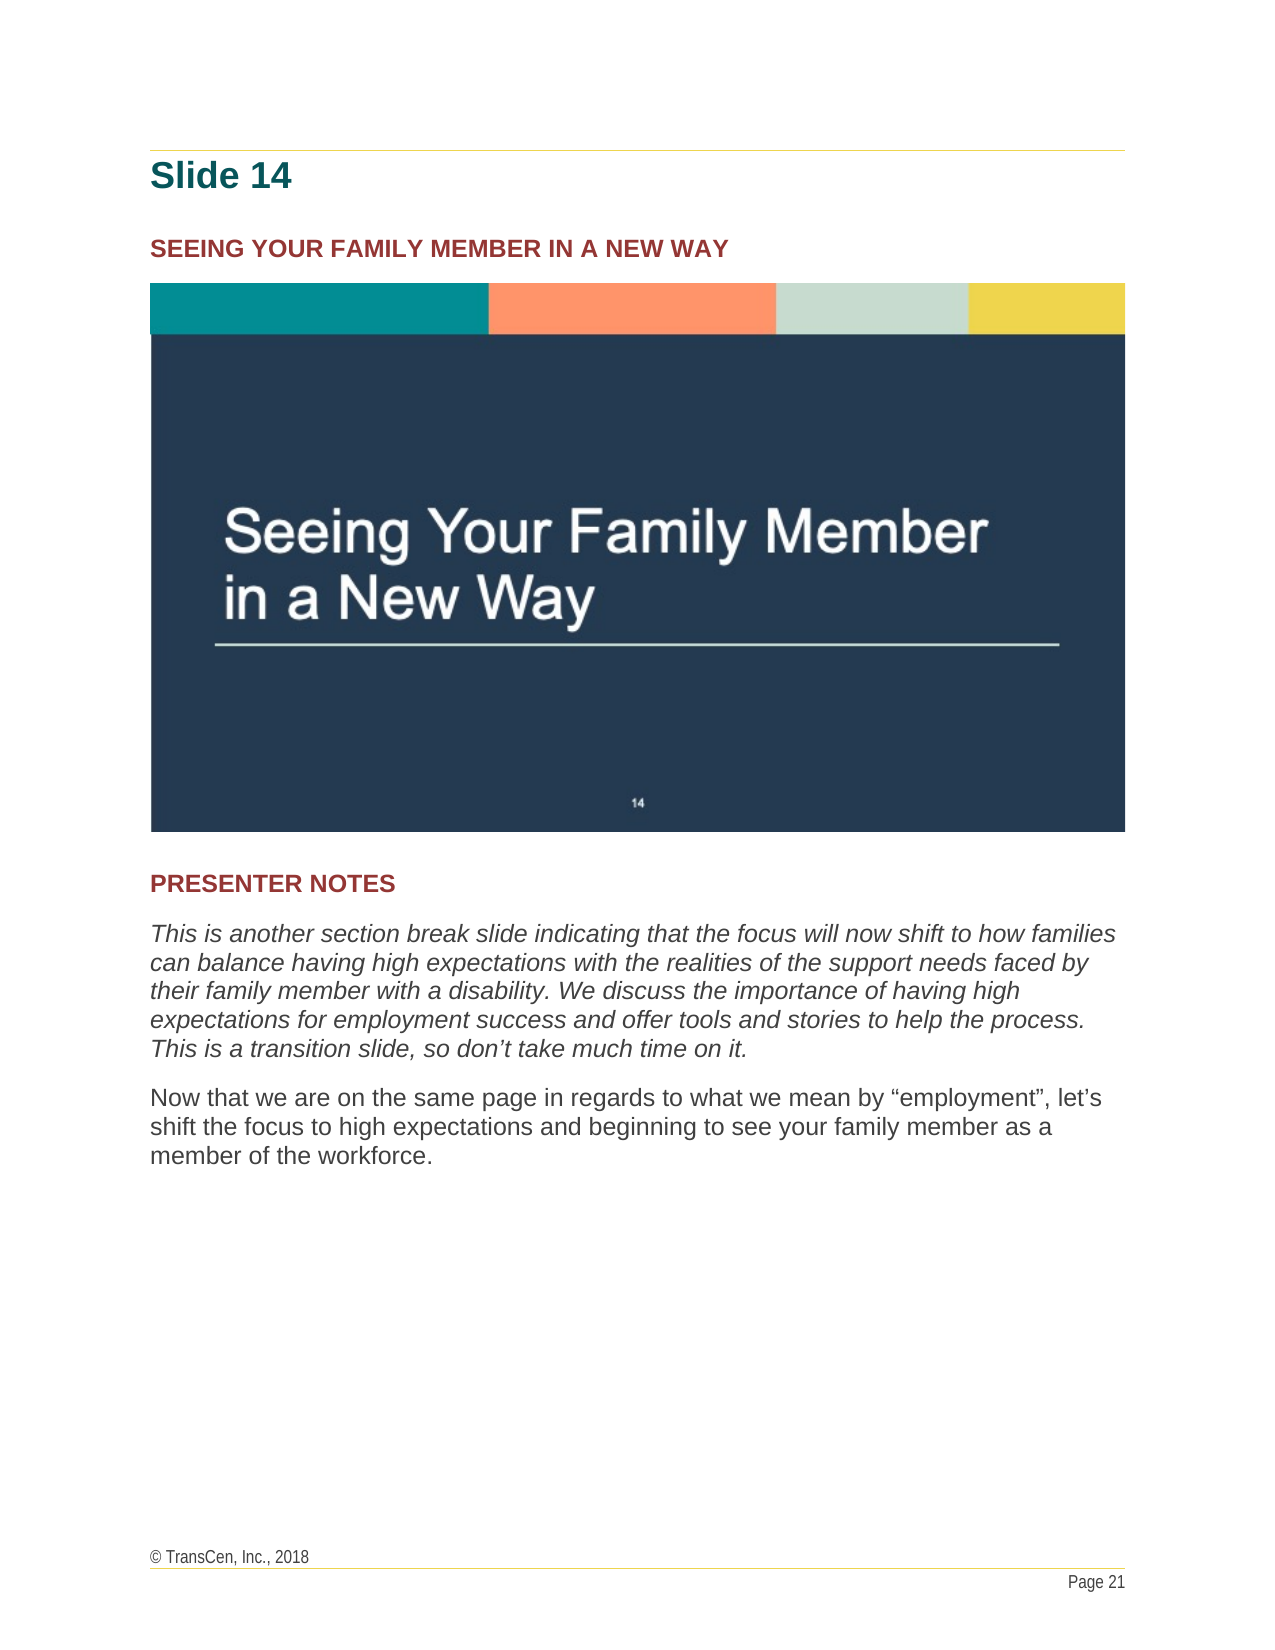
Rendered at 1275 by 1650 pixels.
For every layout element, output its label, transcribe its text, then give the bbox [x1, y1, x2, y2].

text PRESENTER NOTES [150, 869, 1125, 898]
text SEEING YOUR FAMILY MEMBER IN A NEW WAY [150, 234, 1125, 262]
text Now that we are on the same page in regards to what we mean by “employment”, let’s shift the focus to high expectations and beginning to see your family member as a member of the workforce. [150, 1083, 1125, 1170]
text This is another section break slide indicating that the focus will now shift to how families can balance having high expectations with the realities of the support needs faced by their family member with a disability. We discuss the importance of having high expectations for employment success and offer tools and stories to help the process. This is a transition slide, so don’t take much time on it. [150, 919, 1125, 1063]
text Slide 14 [150, 151, 1125, 196]
picture [150, 283, 1125, 832]
